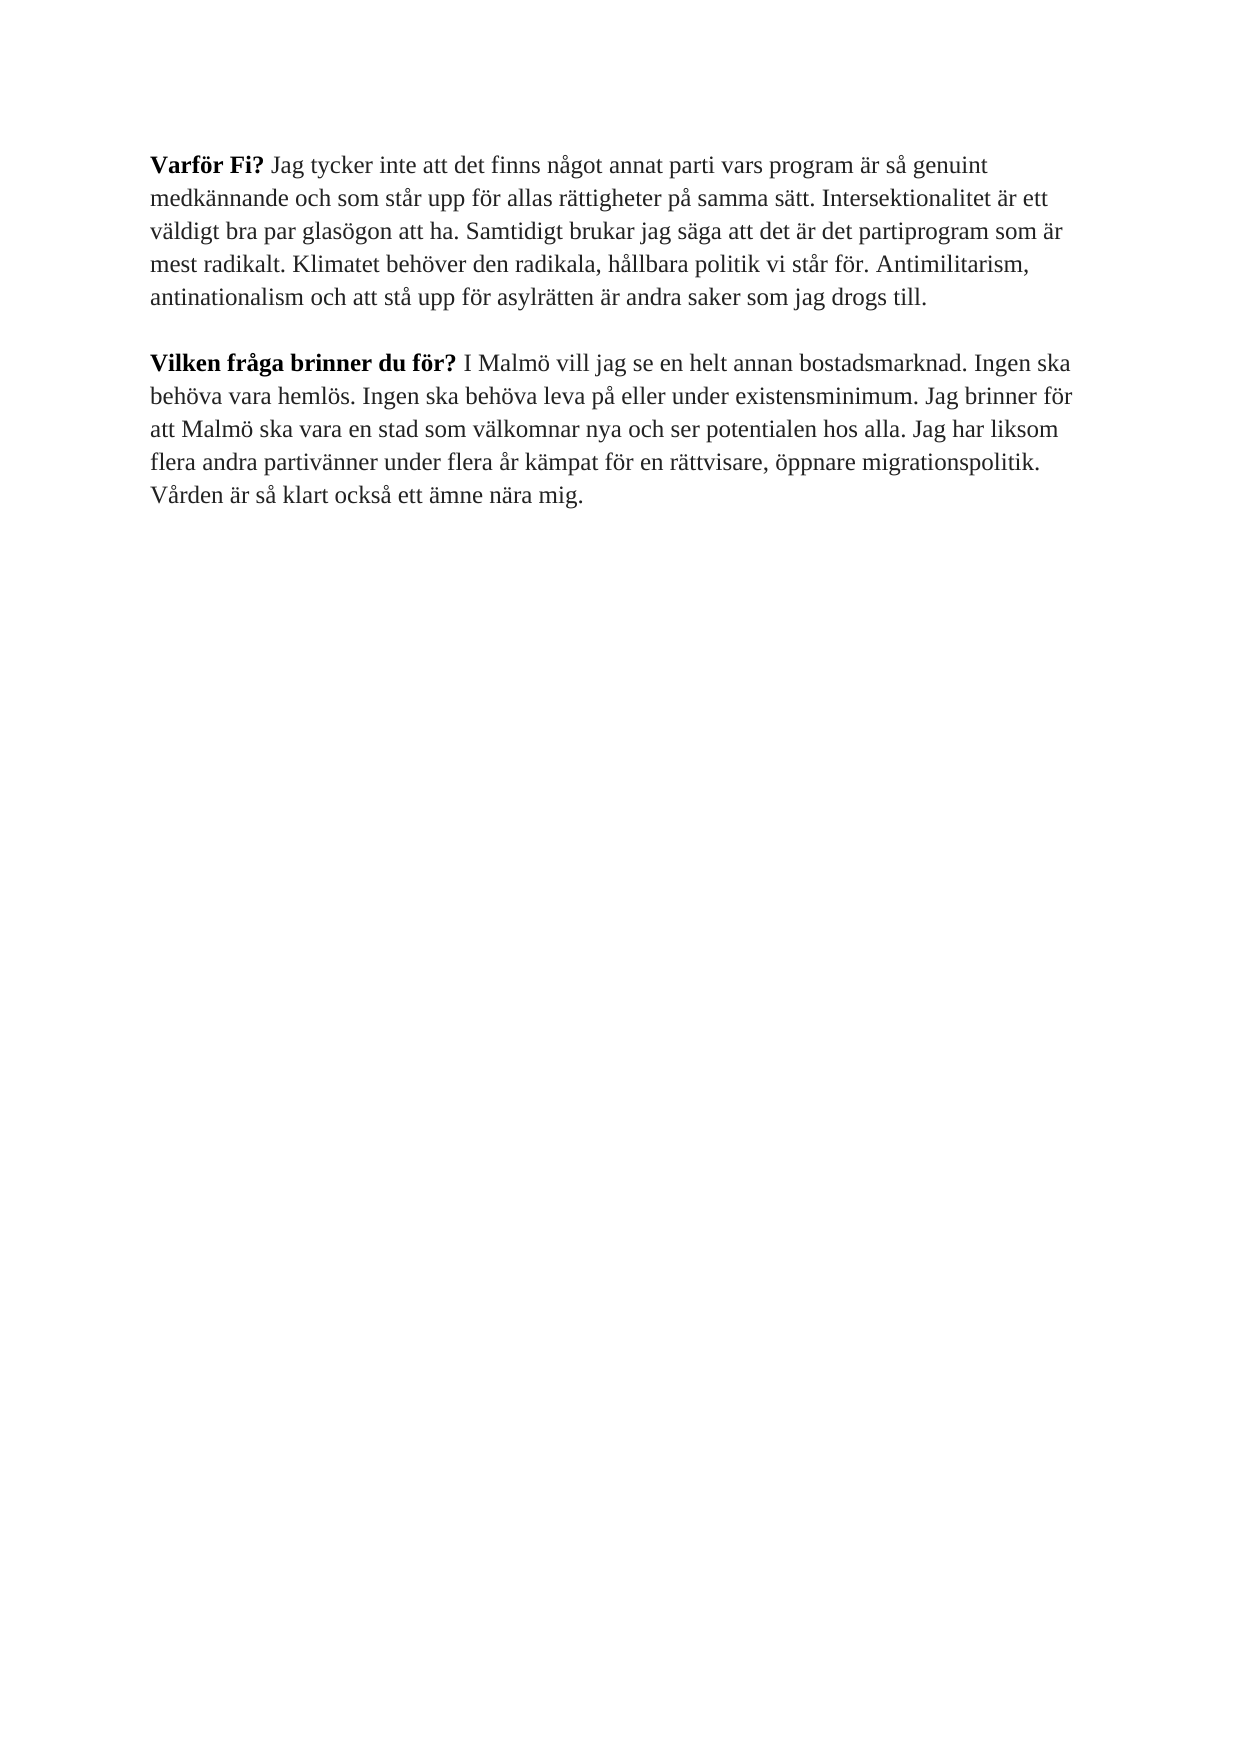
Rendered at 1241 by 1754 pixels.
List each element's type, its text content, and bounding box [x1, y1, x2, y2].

text Varför Fi? Jag tycker inte att det finns något annat parti vars program är så genuint medkännande och som står upp för allas rättigheter på samma sätt. Intersektionalitet är ett väldigt bra par glasögon att ha. Samtidigt brukar jag säga att det är det partiprogram som är mest radikalt. Klimatet behöver den radikala, hållbara politik vi står för. Antimilitarism, antinationalism och att stå upp för asylrätten är andra saker som jag drogs till. [150, 150, 1090, 311]
text Vilken fråga brinner du för? I Malmö vill jag se en helt annan bostadsmarknad. Ingen ska behöva vara hemlös. Ingen ska behöva leva på eller under existensminimum. Jag brinner för att Malmö ska vara en stad som välkomnar nya och ser potentialen hos alla. Jag har liksom flera andra partivänner under flera år kämpat för en rättvisare, öppnare migrationspolitik. Vården är så klart också ett ämne nära mig. [150, 348, 1090, 509]
